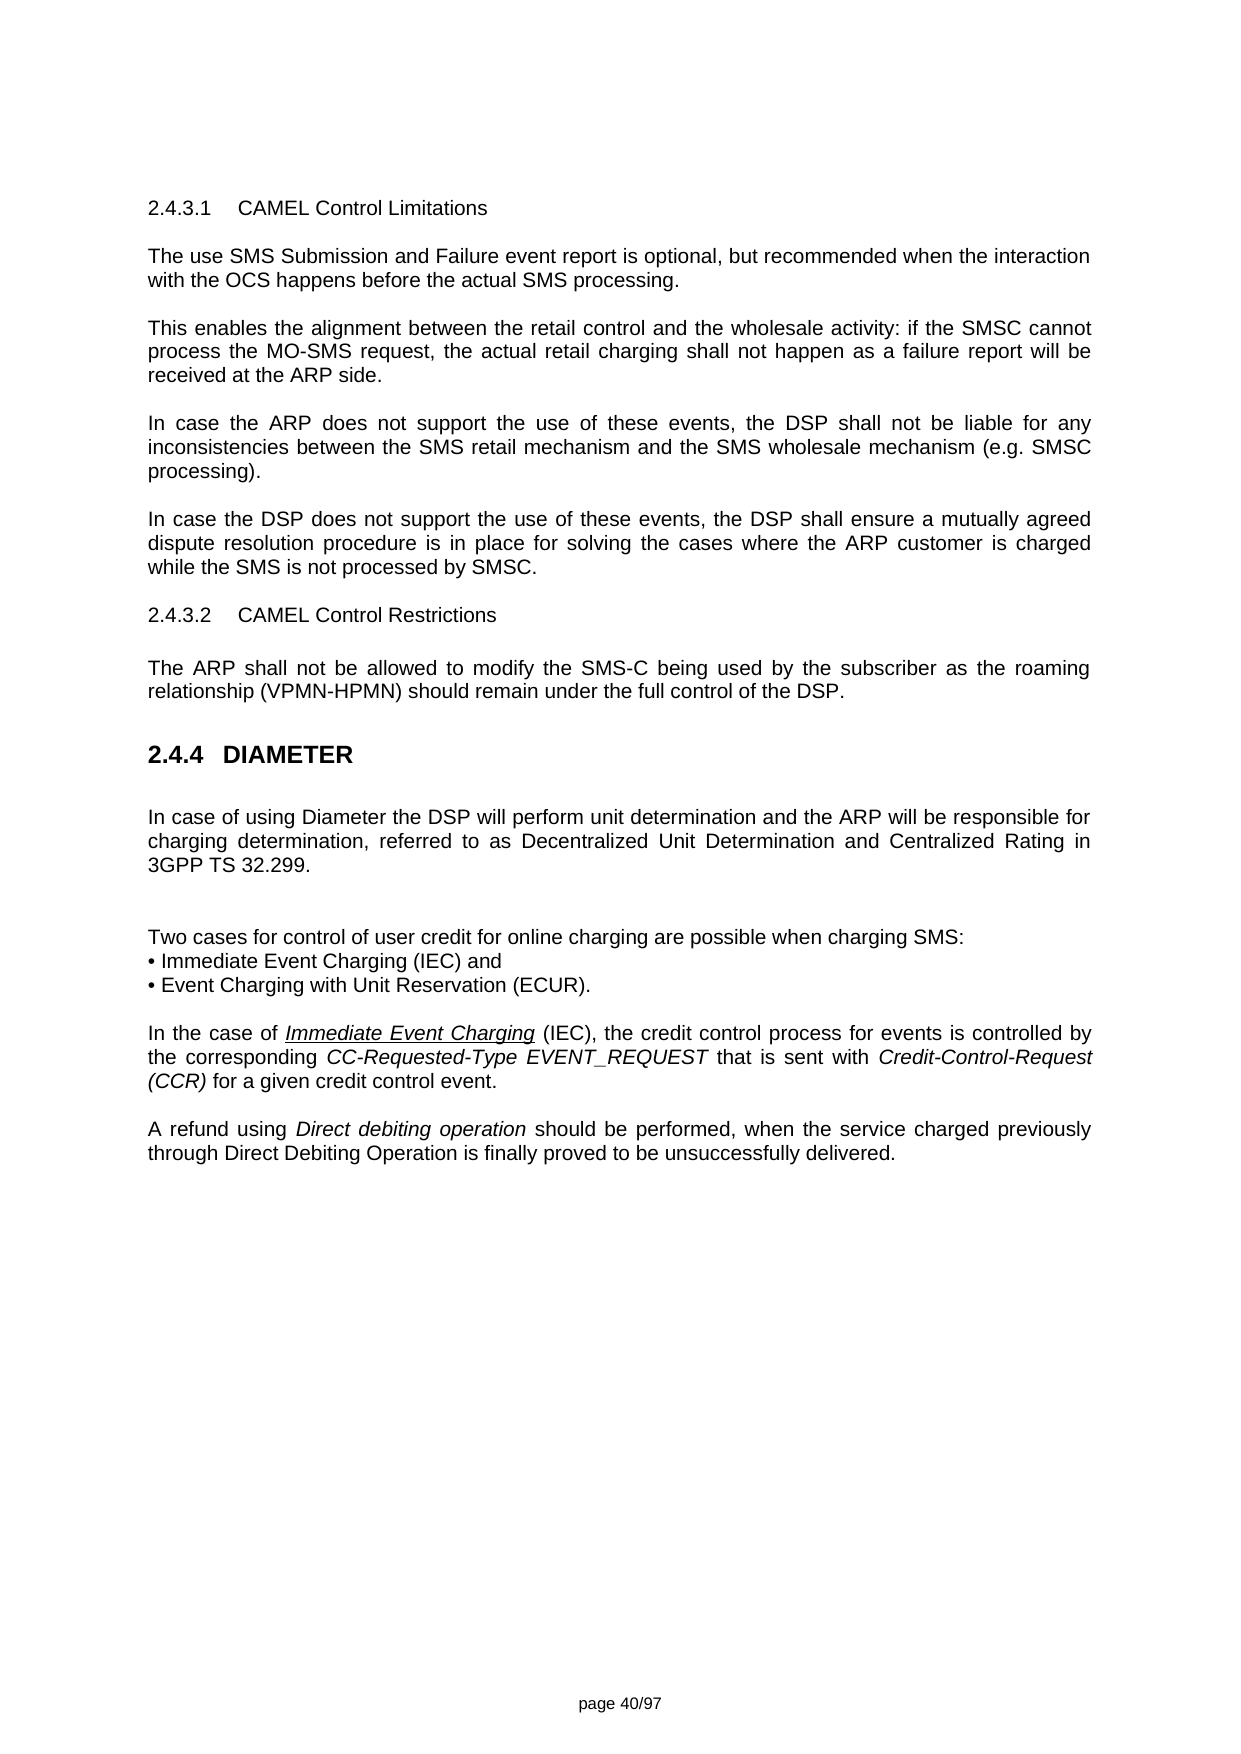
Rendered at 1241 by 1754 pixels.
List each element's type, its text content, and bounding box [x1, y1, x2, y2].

text A refund using Direct debiting operation should be performed, when the service charged previously through Direct Debiting Operation is finally proved to be unsuccessfully delivered. [148, 1116, 1092, 1164]
text In case of using Diameter the DSP will perform unit determination and the ARP will be responsible for charging determination, referred to as Decentralized Unit Determination and Centralized Rating in 3GPP TS 32.299. [148, 805, 1092, 877]
subtitle DIAMETER [148, 740, 1092, 768]
text The use SMS Submission and Failure event report is optional, but recommended when the interaction with the OCS happens before the actual SMS processing. [148, 243, 1092, 291]
list CAMEL Control Restrictions [148, 603, 1092, 627]
text In case the ARP does not support the use of these events, the DSP shall not be liable for any inconsistencies between the SMS retail mechanism and the SMS wholesale mechanism (e.g. SMSC processing). [148, 411, 1092, 483]
text • Event Charging with Unit Reservation (ECUR). [148, 973, 1092, 997]
text In case the DSP does not support the use of these events, the DSP shall ensure a mutually agreed dispute resolution procedure is in place for solving the cases where the ARP customer is charged while the SMS is not processed by SMSC. [148, 507, 1092, 579]
text The ARP shall not be allowed to modify the SMS-C being used by the subscriber as the roaming relationship (VPMN-HPMN) should remain under the full control of the DSP. [148, 655, 1092, 703]
text • Immediate Event Charging (IEC) and [148, 949, 1092, 973]
list CAMEL Control Limitations [148, 196, 1092, 219]
text Two cases for control of user credit for online charging are possible when charging SMS: [148, 925, 1092, 949]
text In the case of Immediate Event Charging (IEC), the credit control process for events is controlled by the corresponding CC-Requested-Type EVENT_REQUEST that is sent with Credit-Control-Request (CCR) for a given credit control event. [148, 1021, 1092, 1092]
text This enables the alignment between the retail control and the wholesale activity: if the SMSC cannot process the MO-SMS request, the actual retail charging shall not happen as a failure report will be received at the ARP side. [148, 315, 1092, 387]
